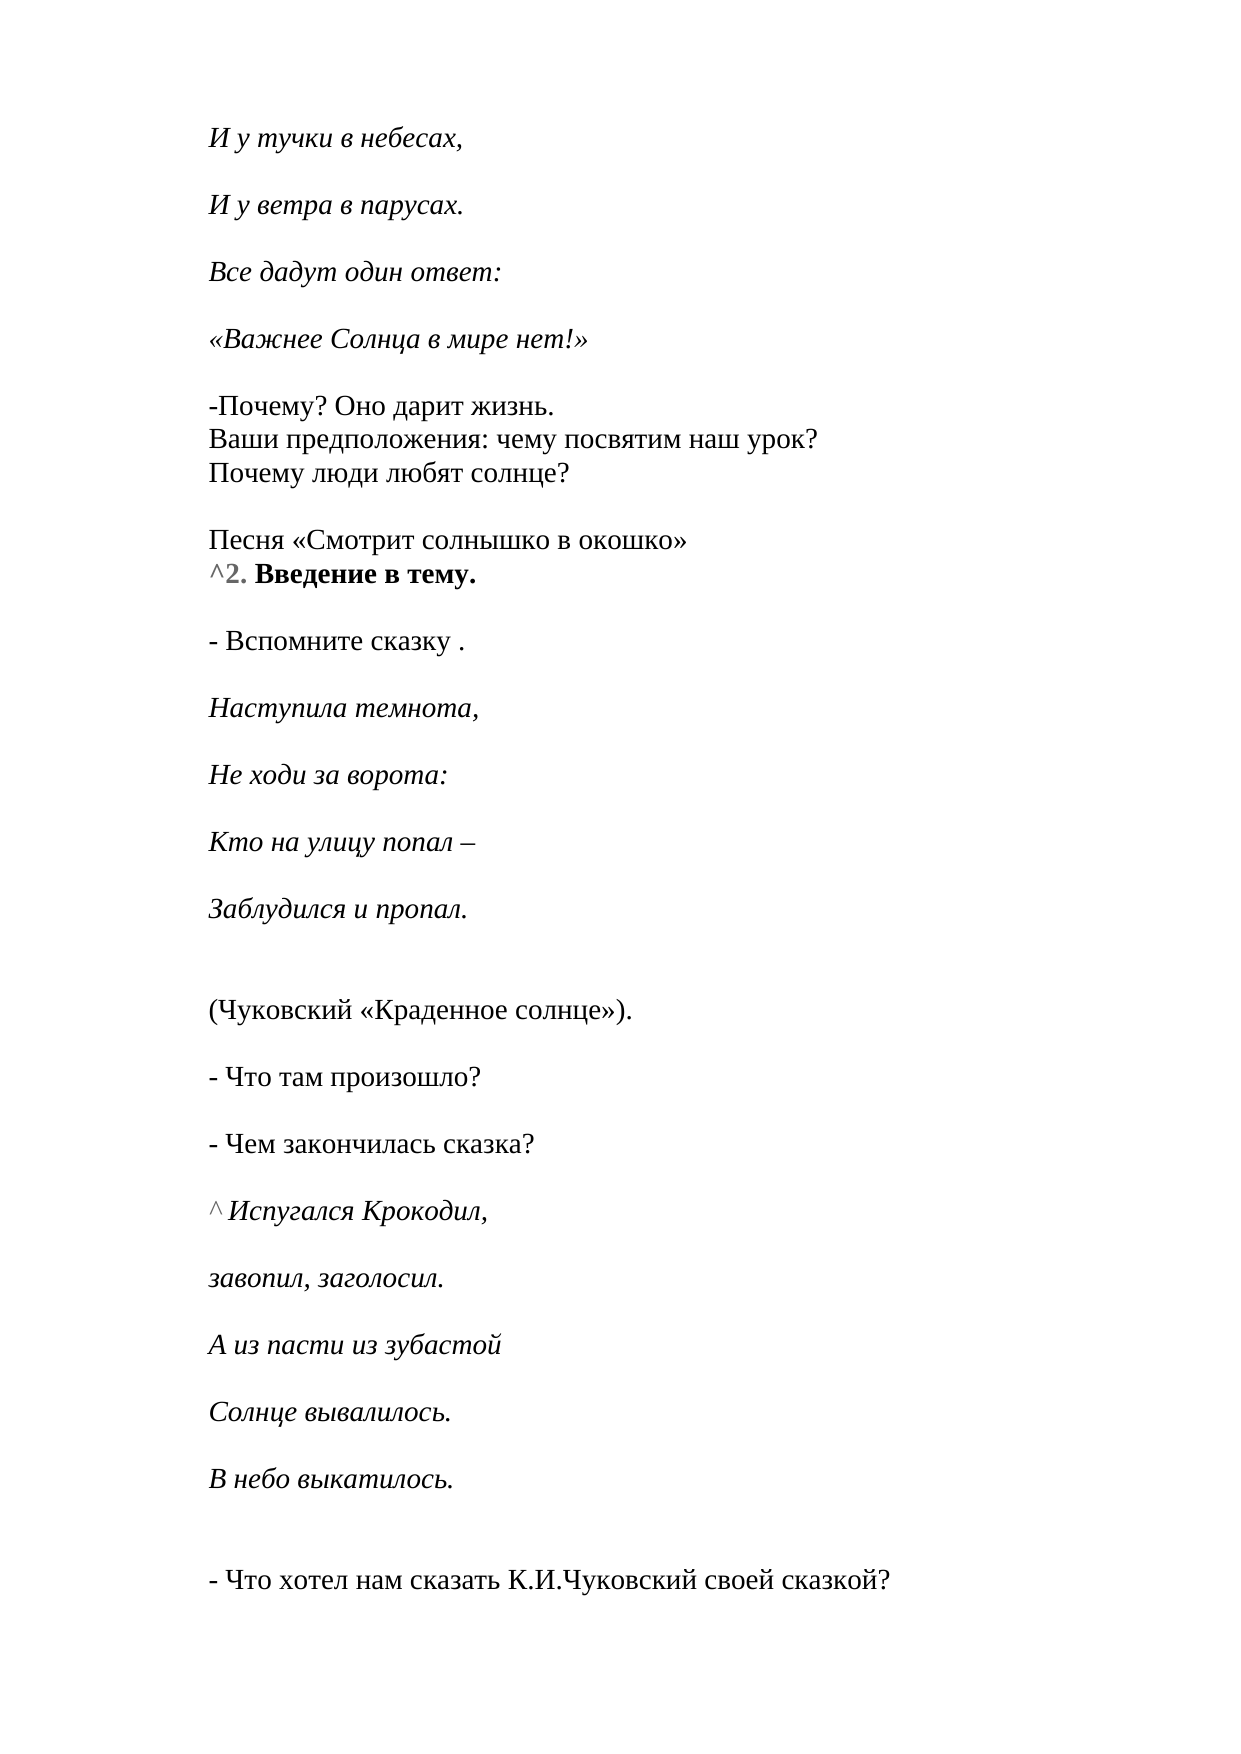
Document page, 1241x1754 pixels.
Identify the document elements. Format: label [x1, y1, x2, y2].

table_header [177, 118, 1240, 1631]
